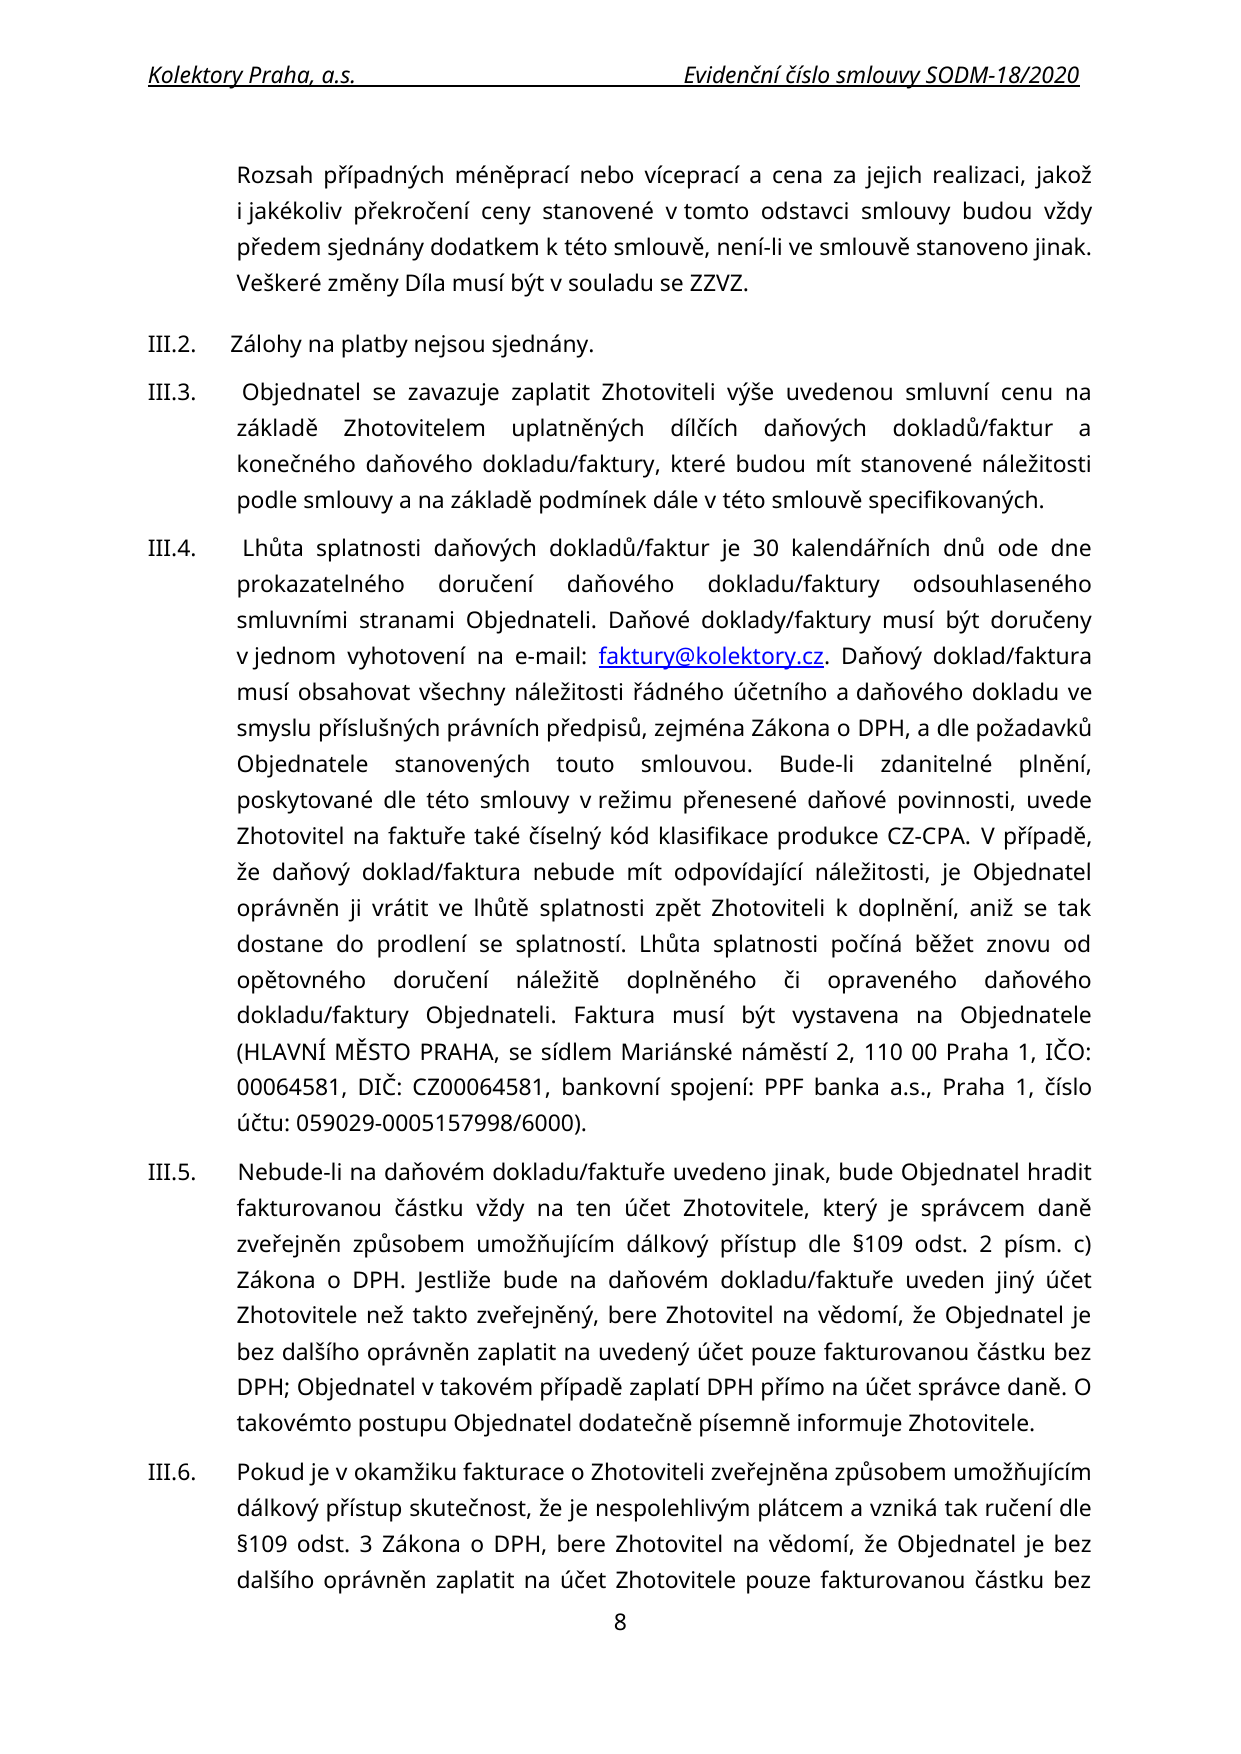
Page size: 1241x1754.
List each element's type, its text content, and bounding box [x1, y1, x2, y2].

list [148, 1456, 1092, 1595]
list Objednatel se zavazuje zaplatit Zhotoviteli výše uvedenou smluvní cenu na základě Zhotovitelem uplatněných dílčích daňových dokladů/faktur a konečného daňového dokladu/faktury, které budou mít stanovené náležitosti podle smlouvy a na základě podmínek dále v této smlouvě specifikovaných. [148, 376, 1092, 515]
list Zálohy na platby nejsou sjednány. [148, 328, 1092, 359]
list Nebude-li na daňovém dokladu/faktuře uvedeno jinak, bude Objednatel hradit fakturovanou částku vždy na ten účet Zhotovitele, který je správcem daně zveřejněn způsobem umožňujícím dálkový přístup dle §109 odst. 2 písm. c) Zákona o DPH. Jestliže bude na daňovém dokladu/faktuře uveden jiný účet Zhotovitele než takto zveřejněný, bere Zhotovitel na vědomí, že Objednatel je bez dalšího oprávněn zaplatit na uvedený účet pouze fakturovanou částku bez DPH; Objednatel v takovém případě zaplatí DPH přímo na účet správce daně. O takovémto postupu Objednatel dodatečně písemně informuje Zhotovitele. [148, 1156, 1092, 1438]
text Rozsah případných méněprací nebo víceprací a cena za jejich realizaci, jakož i jakékoliv překročení ceny stanovené v tomto odstavci smlouvy budou vždy předem sjednány dodatkem k této smlouvě, není-li ve smlouvě stanoveno jinak. Veškeré změny Díla musí být v souladu se ZZVZ. [236, 159, 1092, 298]
list Lhůta splatnosti daňových dokladů/faktur je 30 kalendářních dnů ode dne prokazatelného doručení daňového dokladu/faktury odsouhlaseného smluvními stranami Objednateli. Daňové doklady/faktury musí být doručeny v jednom vyhotovení na e-mail: faktury@kolektory.cz. Daňový doklad/faktura musí obsahovat všechny náležitosti řádného účetního a daňového dokladu ve smyslu příslušných právních předpisů, zejména Zákona o DPH, a dle požadavků Objednatele stanovených touto smlouvou. Bude-li zdanitelné plnění, poskytované dle této smlouvy v režimu přenesené daňové povinnosti, uvede Zhotovitel na faktuře také číselný kód klasifikace produkce CZ-CPA. V případě, že daňový doklad/faktura nebude mít odpovídající náležitosti, je Objednatel oprávněn ji vrátit ve lhůtě splatnosti zpět Zhotoviteli k doplnění, aniž se tak dostane do prodlení se splatností. Lhůta splatnosti počíná běžet znovu od opětovného doručení náležitě doplněného či opraveného daňového dokladu/faktury Objednateli. Faktura musí být vystavena na Objednatele (Hlavní město Praha, se sídlem Mariánské náměstí 2, 110 00 Praha 1, IČO: 00064581, DIČ: CZ00064581, bankovní spojení: PPF banka a.s., Praha 1, číslo účtu: 059029-0005157998/6000). [148, 532, 1092, 1138]
